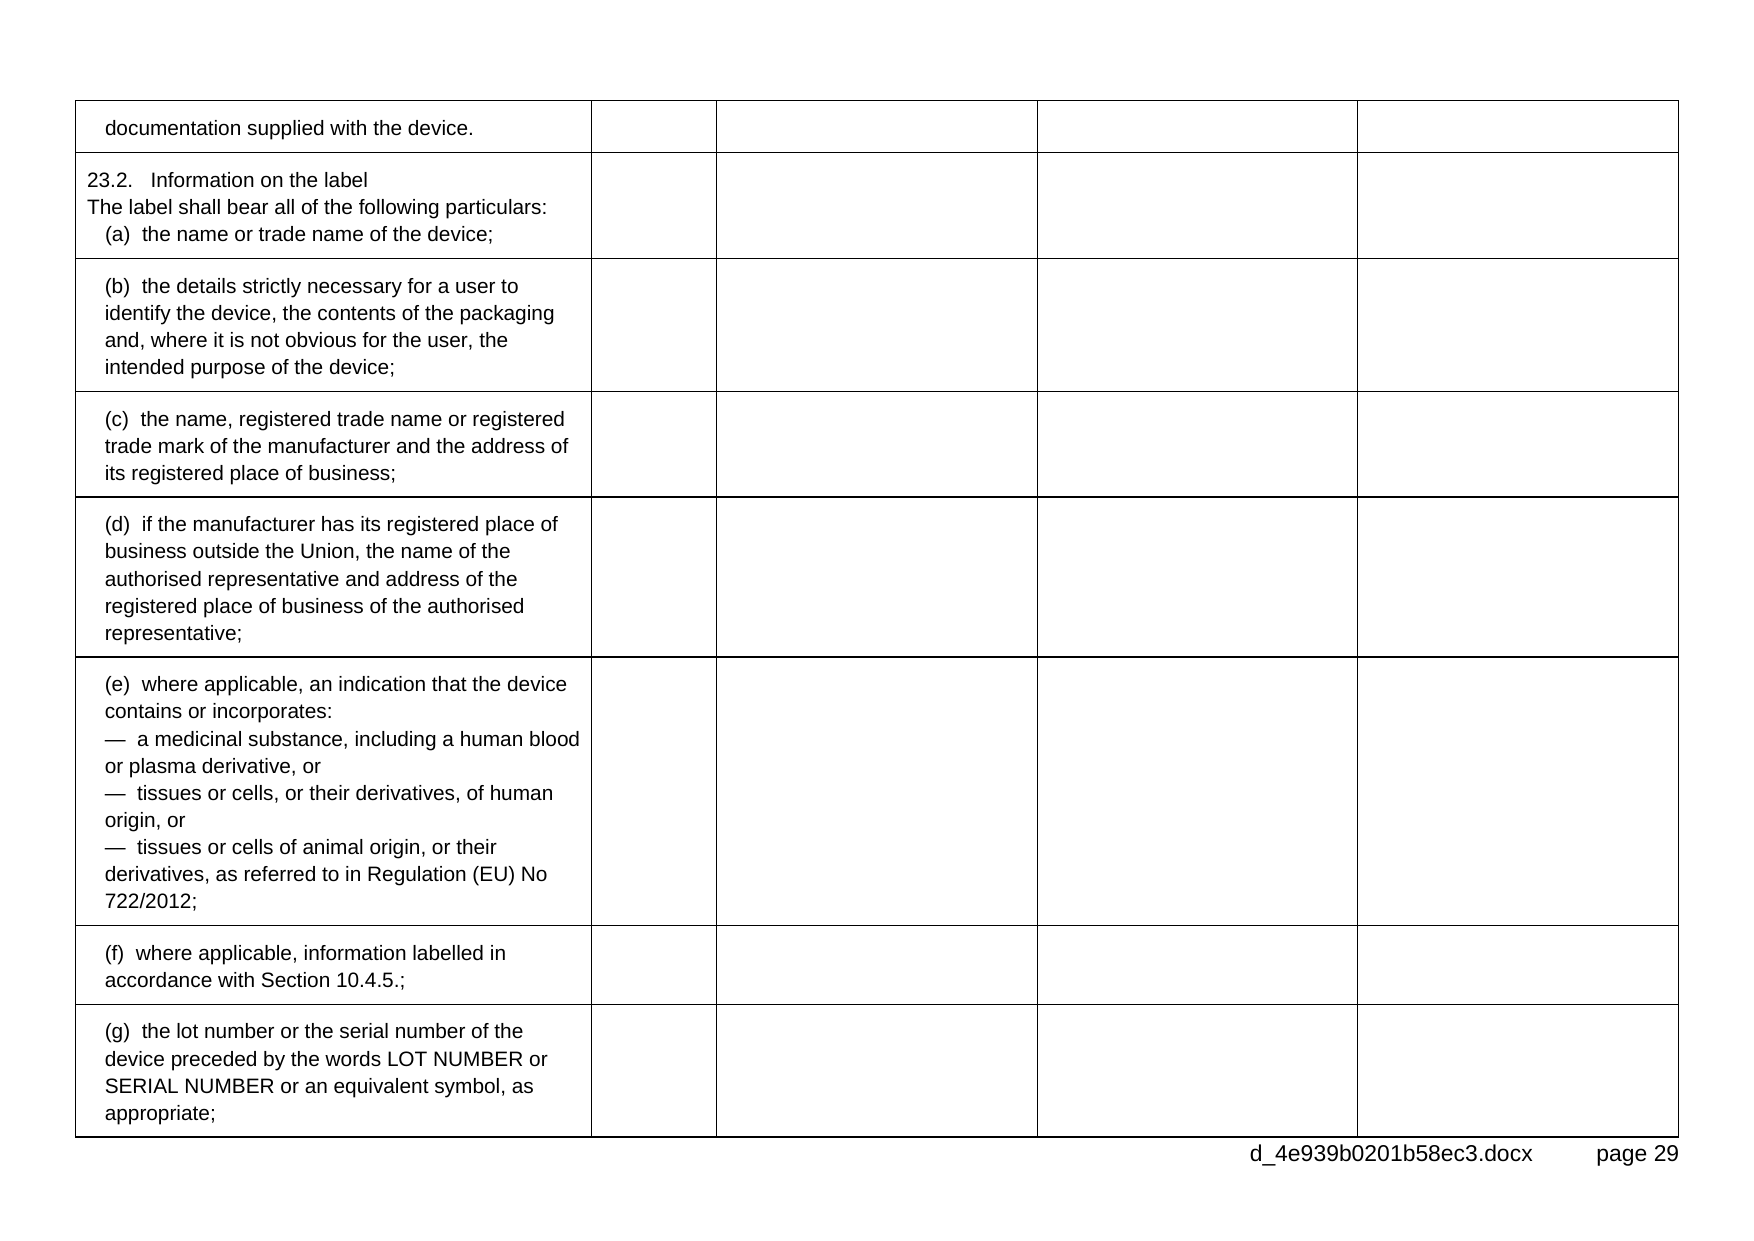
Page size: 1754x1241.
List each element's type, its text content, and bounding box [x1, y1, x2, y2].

table_cell [592, 101, 716, 152]
table_cell [592, 153, 716, 258]
table_cell (d) if the manufacturer has its registered place of business outside the Union, the name of the authorised representative and address of the registered place of business of the authorised representative; [76, 498, 591, 656]
table_cell (g) the lot number or the serial number of the device preceded by the words LOT NUMBER or SERIAL NUMBER or an equivalent symbol, as appropriate; [76, 1005, 591, 1136]
table_cell [717, 1005, 1037, 1136]
table_cell [1038, 1005, 1357, 1136]
table_cell [1038, 153, 1357, 258]
table_cell [717, 658, 1037, 925]
table_cell [1038, 926, 1357, 1003]
table_cell [717, 101, 1037, 152]
table_cell (c) the name, registered trade name or registered trade mark of the manufacturer and the address of its registered place of business; [76, 392, 591, 496]
table_cell [1038, 259, 1357, 391]
table_cell 23.2. Information on the label The label shall bear all of the following particulars: (a) the name or trade name of the device; [76, 153, 591, 258]
table_cell [1038, 658, 1357, 925]
table_cell [1038, 101, 1357, 152]
table_cell [1038, 498, 1357, 656]
table_cell [592, 259, 716, 391]
table_cell (e) where applicable, an indication that the device contains or incorporates: — a medicinal substance, including a human blood or plasma derivative, or — tissues or cells, or their derivatives, of human origin, or — tissues or cells of animal origin, or their derivatives, as referred to in Regulation (EU) No 722/2012; [76, 658, 591, 925]
table_cell [1358, 101, 1678, 152]
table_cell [76, 101, 591, 152]
table_cell [1358, 392, 1678, 496]
table_cell [592, 658, 716, 925]
table_cell [717, 153, 1037, 258]
table_cell [1358, 153, 1678, 258]
table_cell [1358, 498, 1678, 656]
table_cell (b) the details strictly necessary for a user to identify the device, the contents of the packaging and, where it is not obvious for the user, the intended purpose of the device; [76, 259, 591, 391]
table_cell [717, 498, 1037, 656]
table_cell [592, 1005, 716, 1136]
table_cell (f) where applicable, information labelled in accordance with Section 10.4.5.; [76, 926, 591, 1003]
table_cell [717, 392, 1037, 496]
table_cell [592, 498, 716, 656]
table_cell [592, 392, 716, 496]
table_cell [592, 926, 716, 1003]
table_cell [1358, 926, 1678, 1003]
table_cell [1038, 392, 1357, 496]
table_cell [717, 926, 1037, 1003]
table_cell [717, 259, 1037, 391]
table_cell [1358, 658, 1678, 925]
table_cell [1358, 1005, 1678, 1136]
table_cell [1358, 259, 1678, 391]
